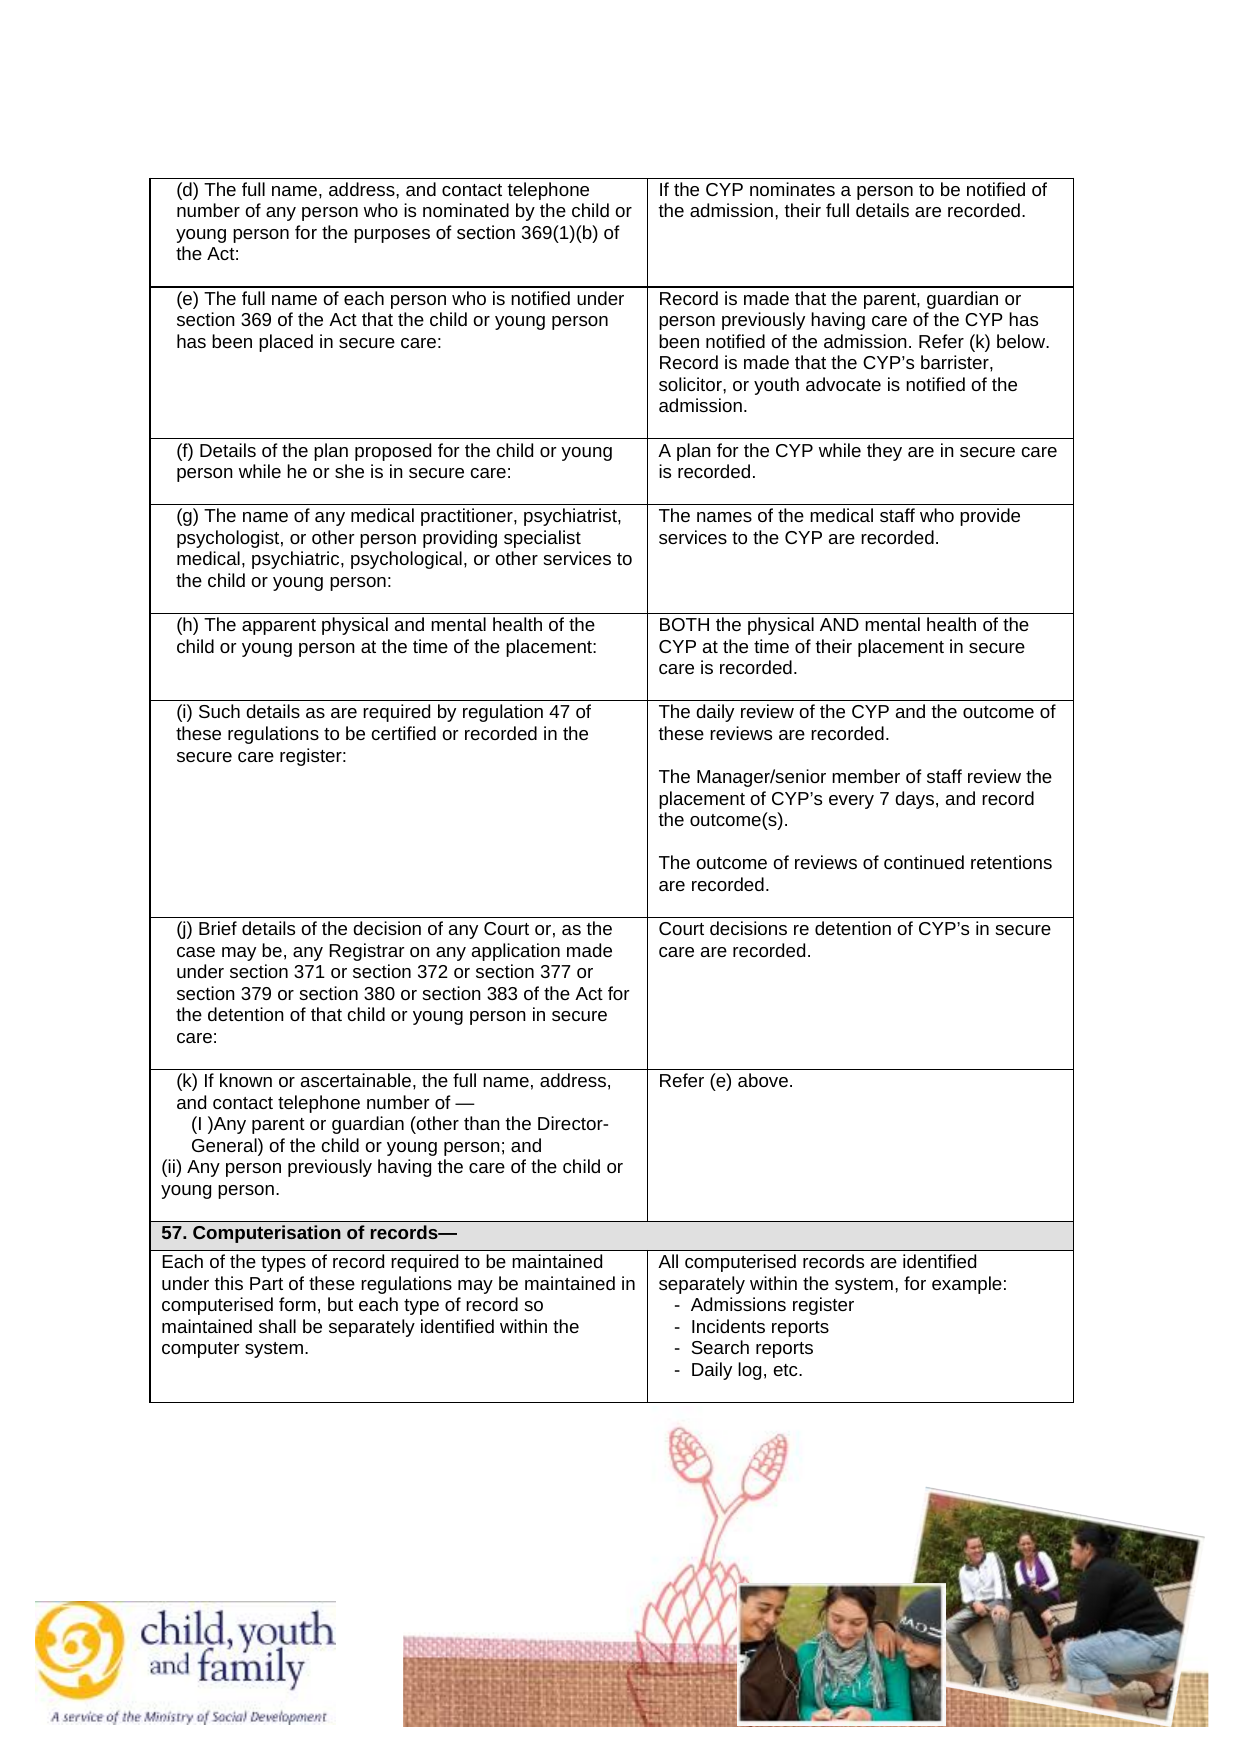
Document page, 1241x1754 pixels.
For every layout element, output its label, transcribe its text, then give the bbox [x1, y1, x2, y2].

table_header If the CYP nominates a person to be notified of the admission, their full details are recorded. [648, 179, 1073, 286]
table_cell Record is made that the parent, guardian or person previously having care of the CYP has been notified of the admission. Refer (k) below. Record is made that the CYP’s barrister, solicitor, or youth advocate is notified of the admission. [648, 288, 1073, 438]
table_cell The names of the medical staff who provide services to the CYP are recorded. [648, 505, 1073, 613]
table_cell A plan for the CYP while they are in secure care is recorded. [648, 439, 1073, 504]
table_cell (i) Such details as are required by regulation 47 of these regulations to be certified or recorded in the secure care register: [151, 701, 647, 917]
table_cell Each of the types of record required to be maintained under this Part of these regulations may be maintained in computerised form, but each type of record so maintained shall be separately identified within the computer system. [151, 1251, 647, 1402]
table_header (d) The full name, address, and contact telephone number of any person who is nominated by the child or young person for the purposes of section 369(1)(b) of the Act: [151, 179, 647, 286]
table_cell The daily review of the CYP and the outcome of these reviews are recorded. The Manager/senior member of staff review the placement of CYP’s every 7 days, and record the outcome(s). The outcome of reviews of continued retentions are recorded. [648, 701, 1073, 917]
table_cell All computerised records are identified separately within the system, for example: - Admissions register - Incidents reports - Search reports - Daily log, etc. [648, 1251, 1073, 1402]
picture [27, 1406, 1209, 1727]
table_cell (g) The name of any medical practitioner, psychiatrist, psychologist, or other person providing specialist medical, psychiatric, psychological, or other services to the child or young person: [151, 505, 647, 613]
table_cell Court decisions re detention of CYP’s in secure care are recorded. [648, 918, 1073, 1069]
picture [35, 1601, 336, 1725]
table_cell Refer (e) above. [648, 1070, 1073, 1221]
table_cell (k) If known or ascertainable, the full name, address, and contact telephone number of — (I )Any parent or guardian (other than the Director-General) of the child or young person; and (ii) Any person previously having the care of the child or young person. [151, 1070, 647, 1221]
table_cell (j) Brief details of the decision of any Court or, as the case may be, any Registrar on any application made under section 371 or section 372 or section 377 or section 379 or section 380 or section 383 of the Act for the detention of that child or young person in secure care: [151, 918, 647, 1069]
table_cell (h) The apparent physical and mental health of the child or young person at the time of the placement: [151, 614, 647, 700]
table_cell BOTH the physical AND mental health of the CYP at the time of their placement in secure care is recorded. [648, 614, 1073, 700]
table_cell 57. Computerisation of records— [151, 1222, 1073, 1250]
table_cell (e) The full name of each person who is notified under section 369 of the Act that the child or young person has been placed in secure care: [151, 288, 647, 438]
table_cell (f) Details of the plan proposed for the child or young person while he or she is in secure care: [151, 439, 647, 504]
